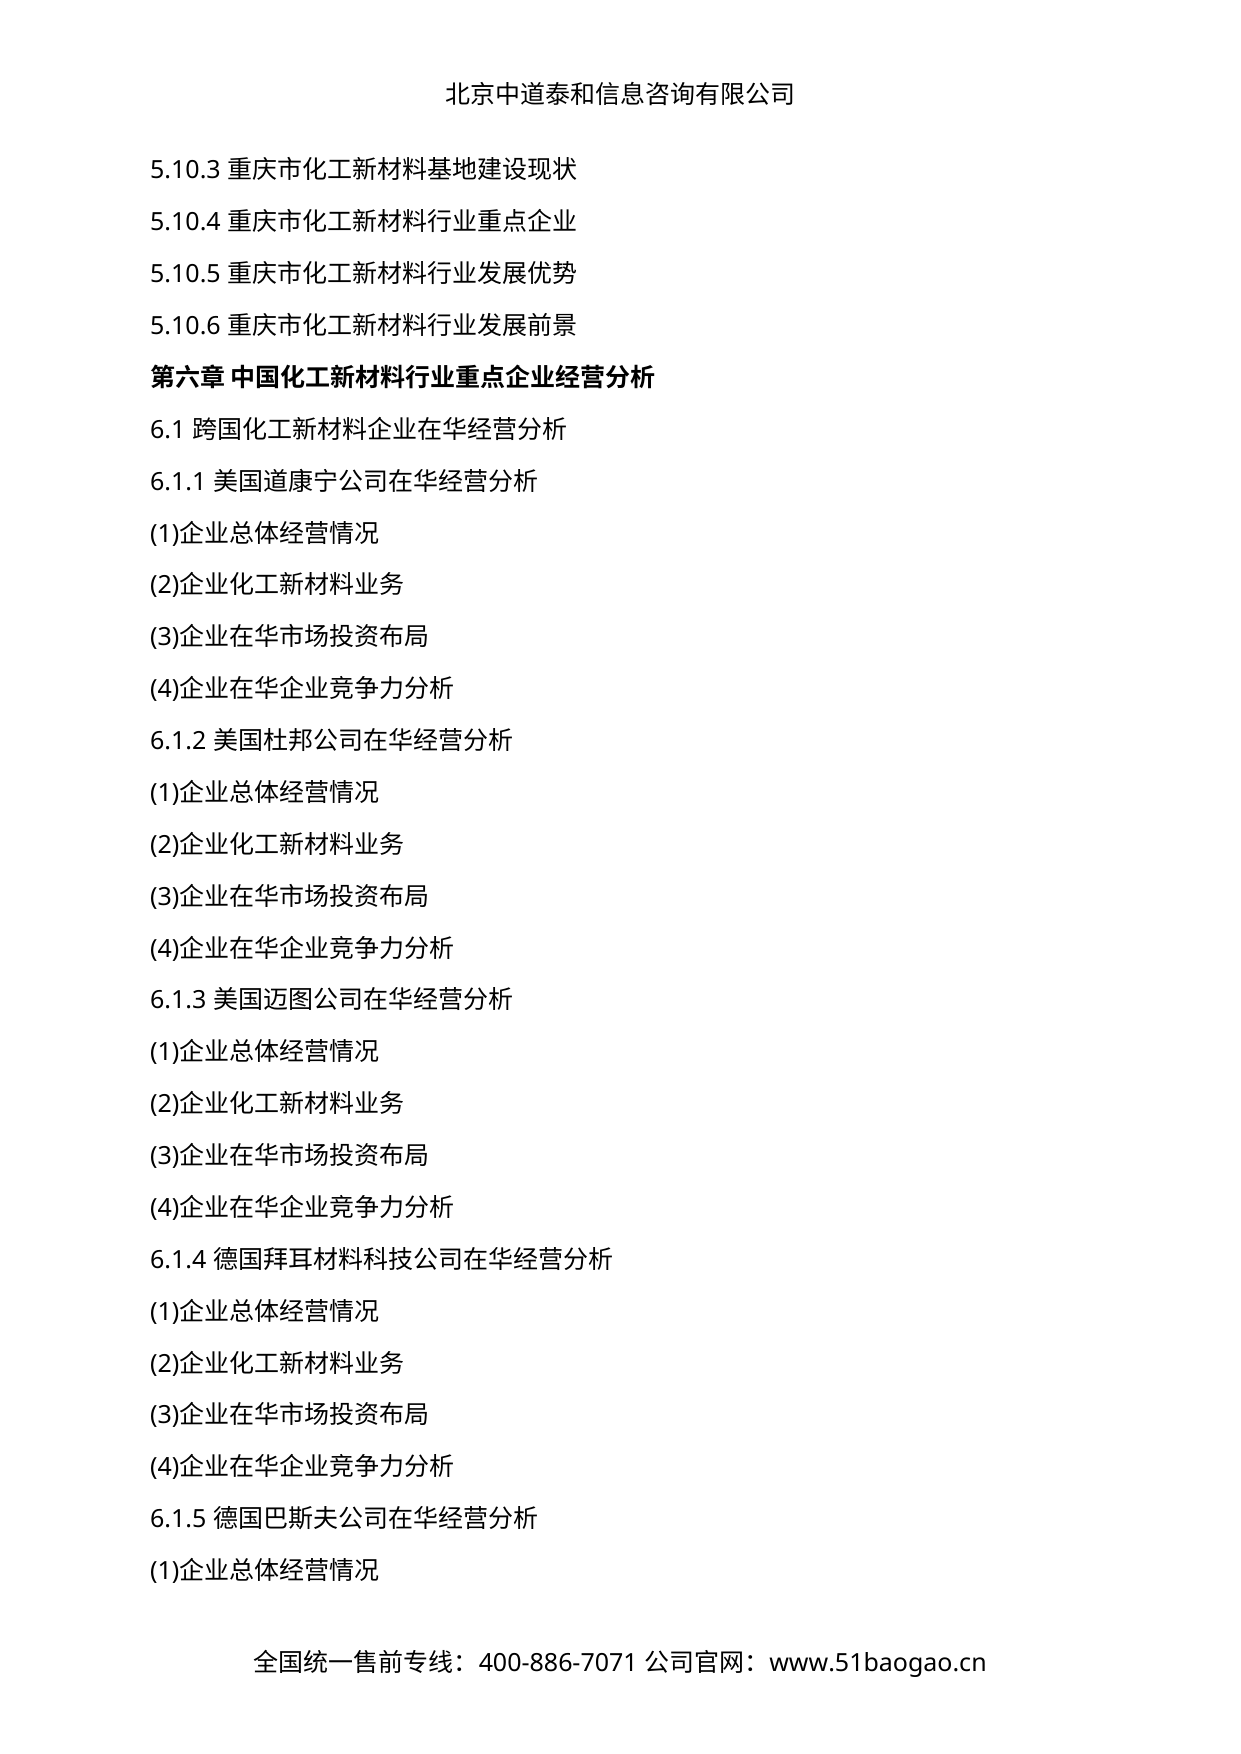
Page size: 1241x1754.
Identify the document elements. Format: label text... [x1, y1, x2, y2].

text 第六章 中国化工新材料行业重点企业经营分析 [150, 357, 1090, 394]
text 5.10.5 重庆市化工新材料行业发展优势 [150, 254, 1090, 290]
text (2)企业化工新材料业务 [150, 824, 1090, 861]
text (4)企业在华企业竞争力分析 [150, 669, 1090, 705]
text (2)企业化工新材料业务 [150, 565, 1090, 601]
text 6.1 跨国化工新材料企业在华经营分析 [150, 409, 1090, 446]
text 5.10.6 重庆市化工新材料行业发展前景 [150, 306, 1090, 342]
text (3)企业在华市场投资布局 [150, 876, 1090, 912]
text 6.1.3 美国迈图公司在华经营分析 [150, 980, 1090, 1016]
text (2)企业化工新材料业务 [150, 1084, 1090, 1120]
text (2)企业化工新材料业务 [150, 1343, 1090, 1379]
text 5.10.4 重庆市化工新材料行业重点企业 [150, 202, 1090, 238]
text 6.1.2 美国杜邦公司在华经营分析 [150, 721, 1090, 757]
text (3)企业在华市场投资布局 [150, 617, 1090, 653]
text 6.1.1 美国道康宁公司在华经营分析 [150, 461, 1090, 497]
text (4)企业在华企业竞争力分析 [150, 928, 1090, 964]
text (1)企业总体经营情况 [150, 772, 1090, 809]
text (1)企业总体经营情况 [150, 513, 1090, 549]
text (4)企业在华企业竞争力分析 [150, 1447, 1090, 1483]
text 6.1.5 德国巴斯夫公司在华经营分析 [150, 1499, 1090, 1535]
text (3)企业在华市场投资布局 [150, 1395, 1090, 1431]
text 6.1.4 德国拜耳材料科技公司在华经营分析 [150, 1239, 1090, 1276]
text 5.10.3 重庆市化工新材料基地建设现状 [150, 150, 1090, 186]
text (3)企业在华市场投资布局 [150, 1136, 1090, 1172]
text (1)企业总体经营情况 [150, 1291, 1090, 1327]
text (4)企业在华企业竞争力分析 [150, 1187, 1090, 1224]
text (1)企业总体经营情况 [150, 1551, 1090, 1587]
text (1)企业总体经营情况 [150, 1032, 1090, 1068]
